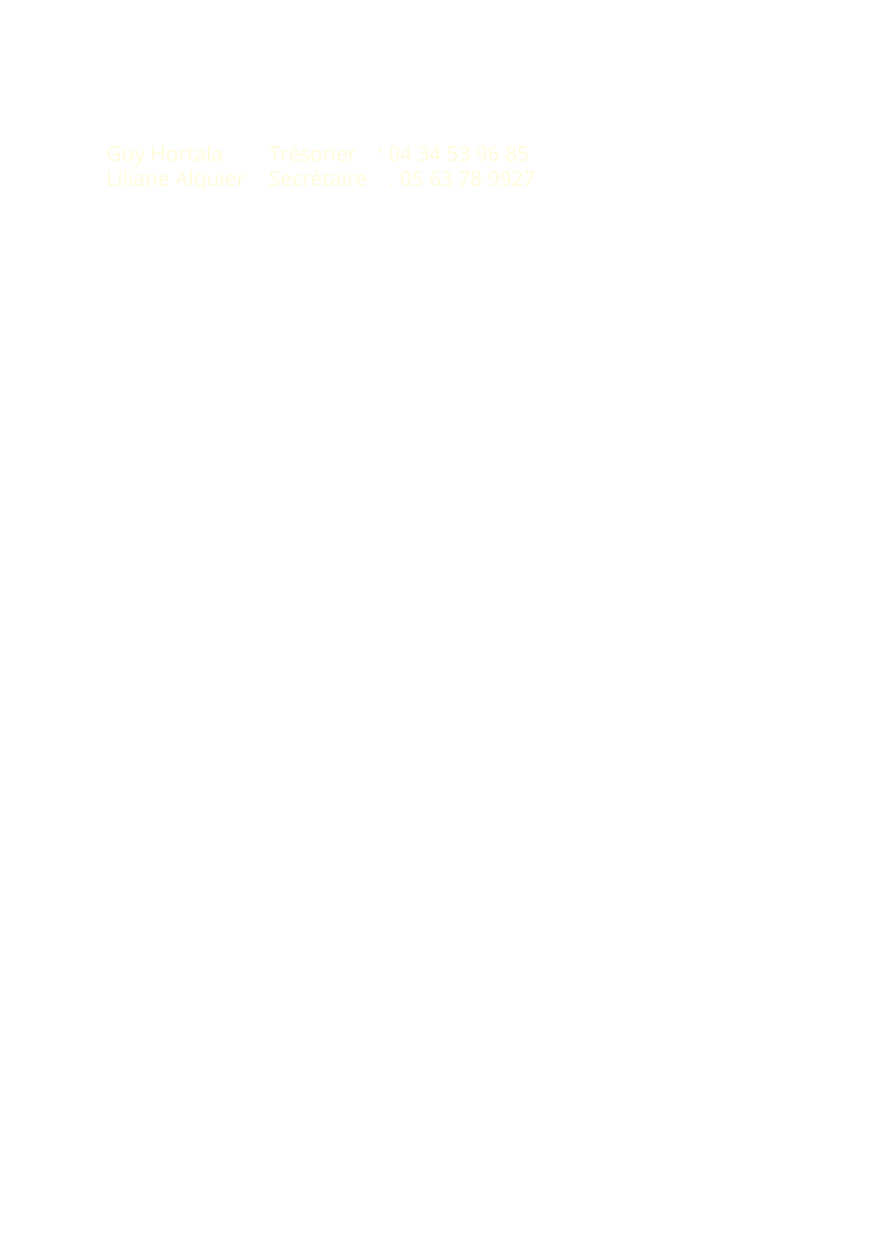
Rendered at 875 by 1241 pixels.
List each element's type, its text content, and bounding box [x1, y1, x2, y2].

text Liliane Alquier Secrétaire : 05 63 78 9927 [106, 167, 667, 192]
text Guy Hortala Trésorier : 04 34 53 96 85 [106, 142, 667, 167]
